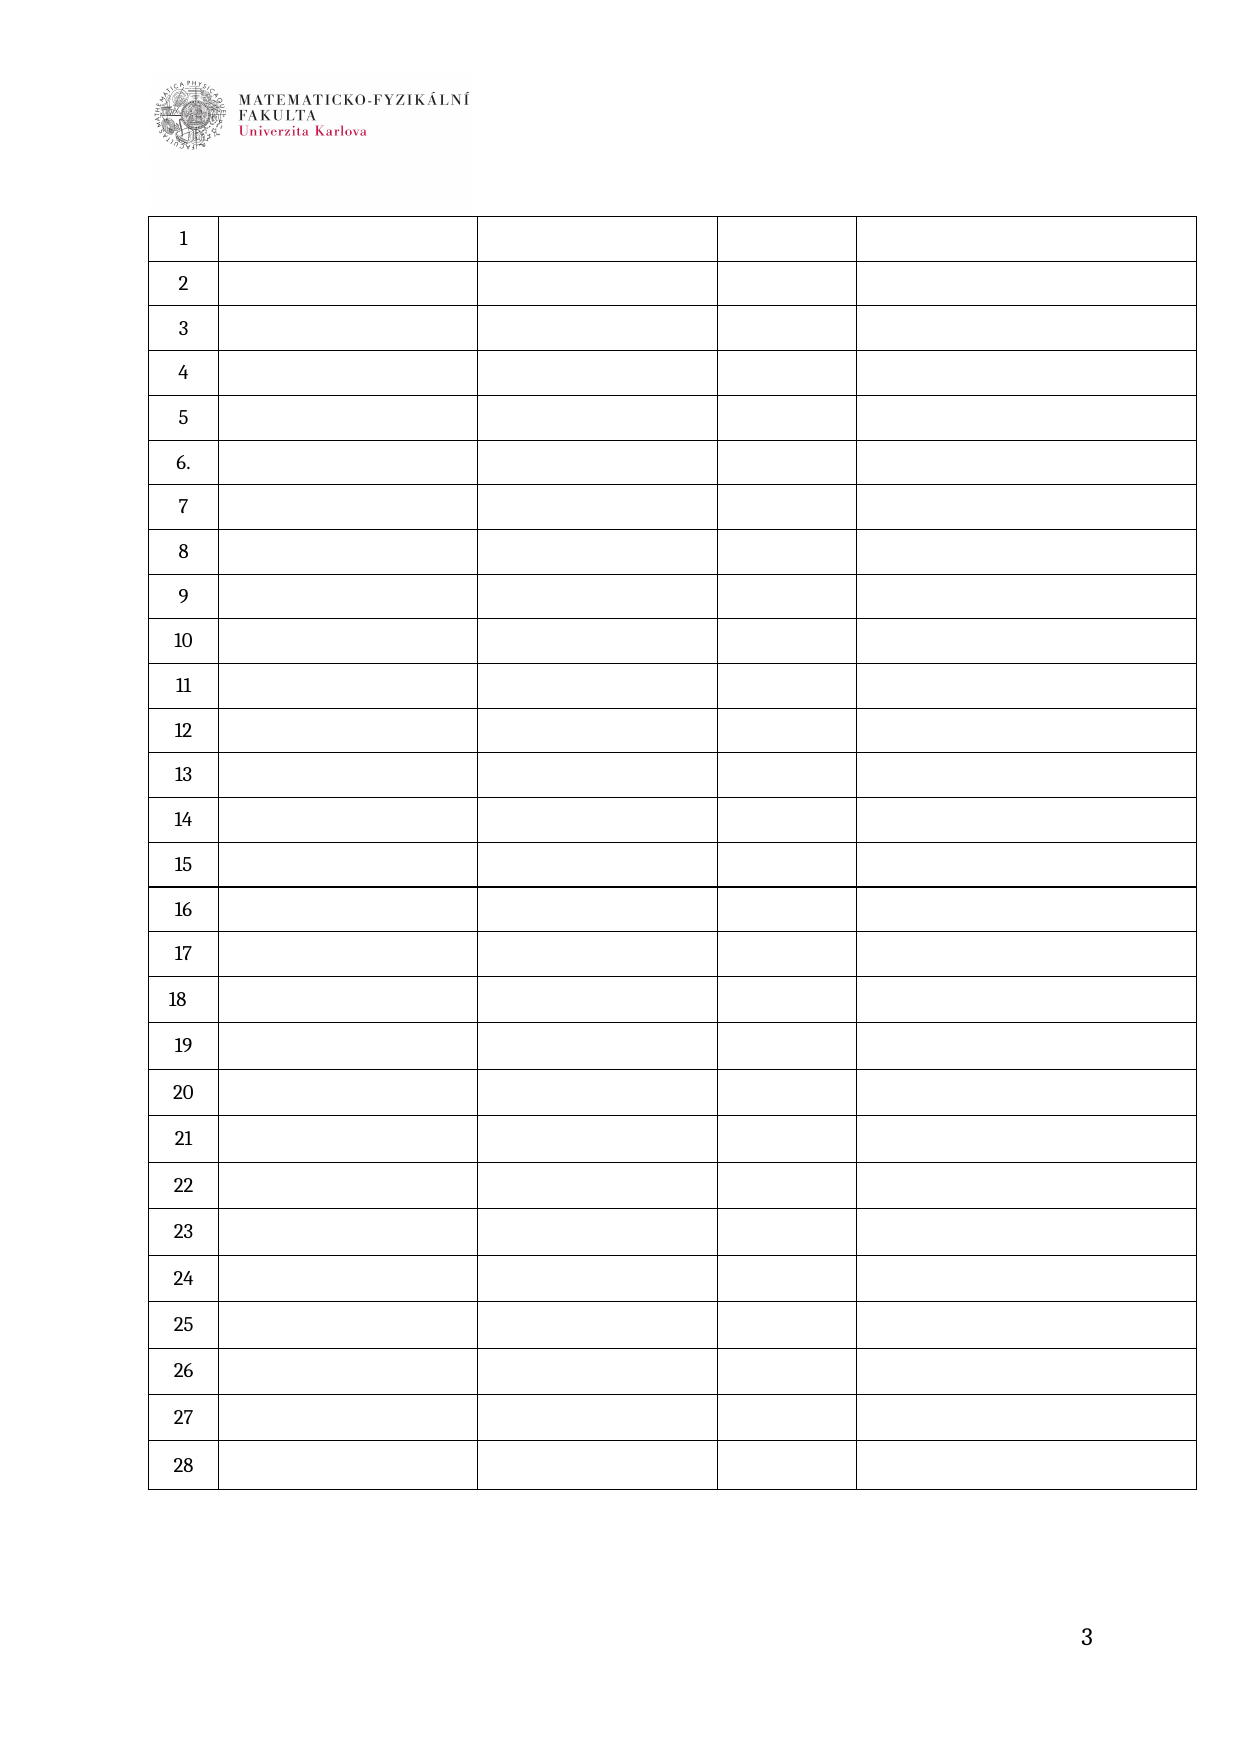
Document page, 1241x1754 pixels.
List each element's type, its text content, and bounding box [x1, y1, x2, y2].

table_cell [718, 217, 856, 261]
table_cell 12 [149, 709, 218, 752]
table_cell [478, 351, 717, 395]
table_cell [219, 619, 477, 663]
table_cell [219, 798, 477, 842]
table_cell [219, 709, 477, 752]
table_cell [857, 1395, 1196, 1440]
table_cell [718, 1349, 856, 1394]
table_cell [857, 798, 1196, 842]
table_cell [478, 306, 717, 350]
table_cell [478, 1209, 717, 1254]
table_cell 15 [149, 843, 218, 886]
table_cell [718, 1116, 856, 1162]
table_cell [478, 262, 717, 305]
table_cell [478, 217, 717, 261]
table_cell [857, 709, 1196, 752]
table_cell [478, 441, 717, 484]
table_cell [219, 351, 477, 395]
table_cell [857, 1349, 1196, 1394]
table_cell [219, 843, 477, 886]
table_cell [718, 932, 856, 976]
table_cell [219, 575, 477, 618]
table_cell [219, 396, 477, 439]
table_cell [478, 1163, 717, 1208]
table_cell 18 [149, 977, 218, 1022]
table_cell [857, 843, 1196, 886]
table_cell 14 [149, 798, 218, 842]
table_cell [857, 1070, 1196, 1115]
table_cell [857, 1116, 1196, 1162]
picture [147, 73, 476, 216]
table_cell [478, 1349, 717, 1394]
table_cell [478, 485, 717, 529]
table_cell [219, 306, 477, 350]
table_cell [219, 1349, 477, 1394]
table_cell 24 [149, 1256, 218, 1301]
table_cell [718, 575, 856, 618]
table_cell [219, 977, 477, 1022]
table_cell [478, 798, 717, 842]
table_cell [478, 1070, 717, 1115]
table_cell 7 [149, 485, 218, 529]
table_cell 4 [149, 351, 218, 395]
table_cell [718, 351, 856, 395]
table_cell [718, 396, 856, 439]
table_cell [478, 396, 717, 439]
table_cell 3 [149, 306, 218, 350]
table_cell [478, 709, 717, 752]
table_cell 26 [149, 1349, 218, 1394]
table_cell [718, 1209, 856, 1254]
table_cell [219, 1302, 477, 1347]
table_cell [857, 351, 1196, 395]
table_cell [718, 441, 856, 484]
table_cell [219, 1395, 477, 1440]
table_cell [478, 888, 717, 931]
table_cell [219, 1209, 477, 1254]
table_cell [478, 575, 717, 618]
table_cell [718, 1395, 856, 1440]
table_cell [478, 1441, 717, 1489]
table_cell [857, 664, 1196, 708]
table_cell [478, 664, 717, 708]
table_cell [718, 664, 856, 708]
table_cell [478, 619, 717, 663]
table_cell [718, 1163, 856, 1208]
table_cell [857, 575, 1196, 618]
table_cell [857, 441, 1196, 484]
table_cell [718, 843, 856, 886]
table_cell [219, 1070, 477, 1115]
table_cell 20 [149, 1070, 218, 1115]
table_cell [219, 1256, 477, 1301]
table_cell 1 [149, 217, 218, 261]
table_cell [718, 262, 856, 305]
table_cell [718, 530, 856, 573]
table_cell [718, 485, 856, 529]
table_cell [478, 1302, 717, 1347]
table_cell 8 [149, 530, 218, 573]
table_cell [219, 1441, 477, 1489]
table_cell [718, 753, 856, 797]
table_cell [718, 798, 856, 842]
table_cell 13 [149, 753, 218, 797]
table_cell [857, 1302, 1196, 1347]
table_cell [857, 1256, 1196, 1301]
table_cell [718, 977, 856, 1022]
table_cell [219, 753, 477, 797]
table_cell [478, 1023, 717, 1069]
table_cell [478, 1395, 717, 1440]
table_cell 27 [149, 1395, 218, 1440]
table_cell [478, 932, 717, 976]
table_cell [718, 306, 856, 350]
table_cell 21 [149, 1116, 218, 1162]
table_cell [478, 753, 717, 797]
table_cell 9 [149, 575, 218, 618]
table_cell 11 [149, 664, 218, 708]
table_cell [857, 396, 1196, 439]
table_cell [478, 1116, 717, 1162]
table_cell [219, 888, 477, 931]
table_cell [857, 485, 1196, 529]
table_cell [718, 709, 856, 752]
table_cell [219, 932, 477, 976]
table_cell [478, 530, 717, 573]
table_cell [857, 1441, 1196, 1489]
table_cell [219, 217, 477, 261]
table_cell [718, 1023, 856, 1069]
table_cell [857, 306, 1196, 350]
table_cell 5 [149, 396, 218, 439]
table_cell [857, 1209, 1196, 1254]
table_cell [478, 977, 717, 1022]
table_cell [219, 1163, 477, 1208]
table_cell [718, 1441, 856, 1489]
table_cell 6. [149, 441, 218, 484]
table_cell [718, 1070, 856, 1115]
table_cell [857, 1163, 1196, 1208]
table_cell 2 [149, 262, 218, 305]
table_cell [718, 1256, 856, 1301]
table_cell 16 [149, 888, 218, 931]
table_cell [857, 932, 1196, 976]
table_cell [219, 485, 477, 529]
table_cell [857, 217, 1196, 261]
table_cell [478, 843, 717, 886]
table_cell 19 [149, 1023, 218, 1069]
table_cell [718, 1302, 856, 1347]
table_cell [219, 1023, 477, 1069]
table_cell [857, 619, 1196, 663]
table_cell [857, 977, 1196, 1022]
table_cell [857, 1023, 1196, 1069]
table_cell [219, 262, 477, 305]
table_cell [219, 664, 477, 708]
table_cell [219, 530, 477, 573]
table_cell [718, 619, 856, 663]
table_cell [718, 888, 856, 931]
table_cell 10 [149, 619, 218, 663]
table_cell 25 [149, 1302, 218, 1347]
table_cell 28 [149, 1441, 218, 1489]
table_cell 22 [149, 1163, 218, 1208]
table_cell 17 [149, 932, 218, 976]
table_cell [478, 1256, 717, 1301]
table_cell [857, 262, 1196, 305]
table_cell [857, 530, 1196, 573]
table_cell 23 [149, 1209, 218, 1254]
table_cell [219, 1116, 477, 1162]
table_cell [857, 753, 1196, 797]
table_cell [219, 441, 477, 484]
table_cell [857, 888, 1196, 931]
